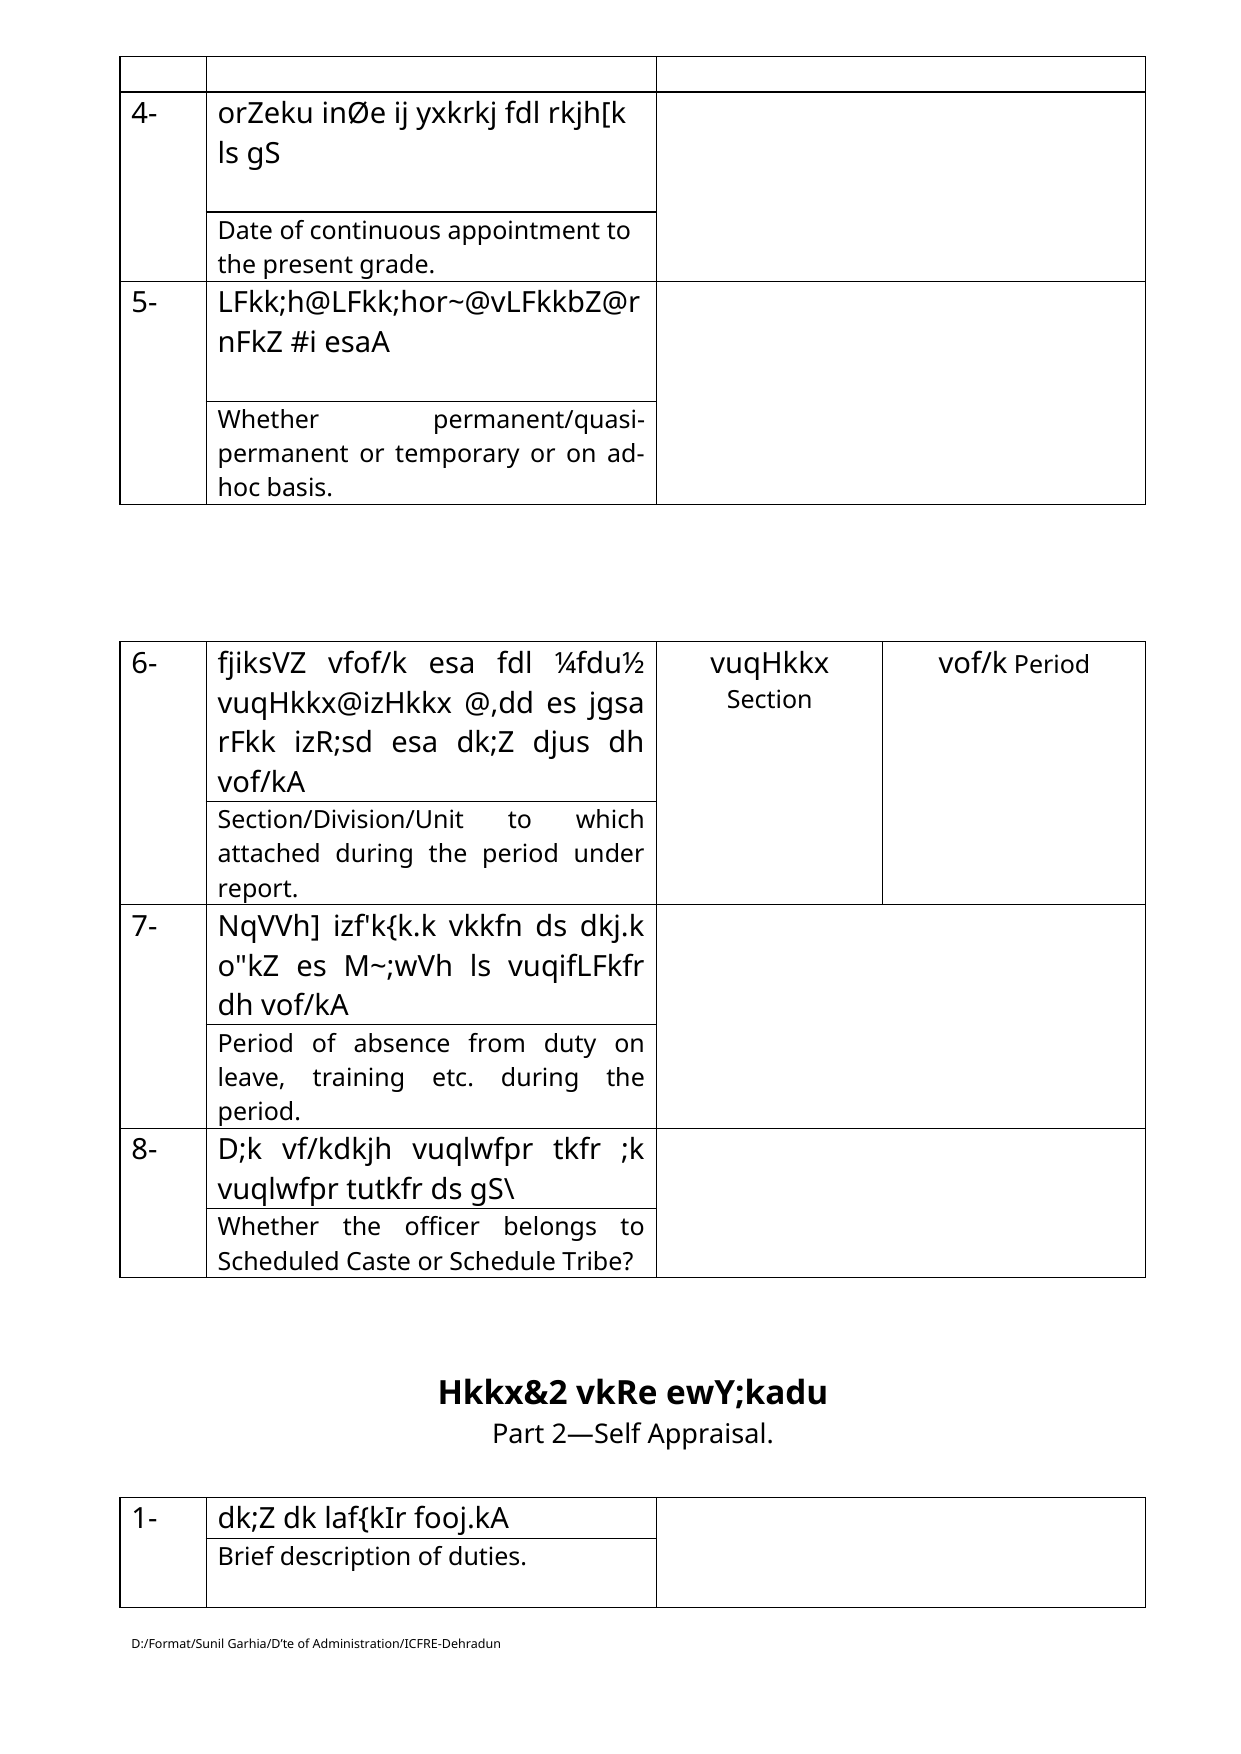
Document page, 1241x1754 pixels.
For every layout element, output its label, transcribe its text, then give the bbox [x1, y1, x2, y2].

table_header fjiksVZ vfof/k esa fdl ¼fdu½ vuqHkkx@izHkkx @,dd es jgsa rFkk izR;sd esa dk;Z djus dh vof/kA [207, 642, 656, 801]
table_header vof/k Period [883, 642, 1145, 904]
table_header [657, 1498, 1145, 1607]
table_cell orZeku inØe ij yxkrkj fdl rkjh[k ls gS [207, 93, 656, 211]
table_cell NqVVh] izf'k{k.k vkkfn ds dkj.k o"kZ es M~;wVh ls vuqifLFkfr dh vof/kA [207, 905, 656, 1024]
table_cell [657, 282, 1145, 504]
table_cell Date of continuous appointment to the present grade. [207, 213, 656, 281]
text Part 2—Self Appraisal. [131, 1414, 1134, 1451]
table_cell [657, 93, 1145, 281]
table_cell 7- [121, 905, 206, 1128]
table_header 1- [121, 1498, 206, 1607]
table_cell [657, 905, 1145, 1128]
table_header vuqHkkx Section [657, 642, 882, 904]
table_cell Whether permanent/quasi-permanent or temporary or on ad-hoc basis. [207, 402, 656, 504]
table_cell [207, 57, 656, 91]
table_cell 4- [121, 93, 206, 281]
table_cell Whether the officer belongs to Scheduled Caste or Schedule Tribe? [207, 1209, 656, 1277]
table_header dk;Z dk laf{kIr fooj.kA [207, 1498, 656, 1537]
table_cell LFkk;h@LFkk;hor~@vLFkkbZ@rnFkZ #i esaA [207, 282, 656, 401]
text Hkkx&2 vkRe ewY;kadu [131, 1369, 1134, 1414]
table_cell 8- [121, 1129, 206, 1277]
table_cell Period of absence from duty on leave, training etc. during the period. [207, 1025, 656, 1128]
table_cell D;k vf/kdkjh vuqlwfpr tkfr ;k vuqlwfpr tutkfr ds gS\ [207, 1129, 656, 1208]
table_cell 5- [121, 282, 206, 504]
table_cell [657, 1129, 1145, 1277]
table_header 6- [121, 642, 206, 904]
table_cell Section/Division/Unit to which attached during the period under report. [207, 802, 656, 904]
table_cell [207, 1539, 656, 1607]
